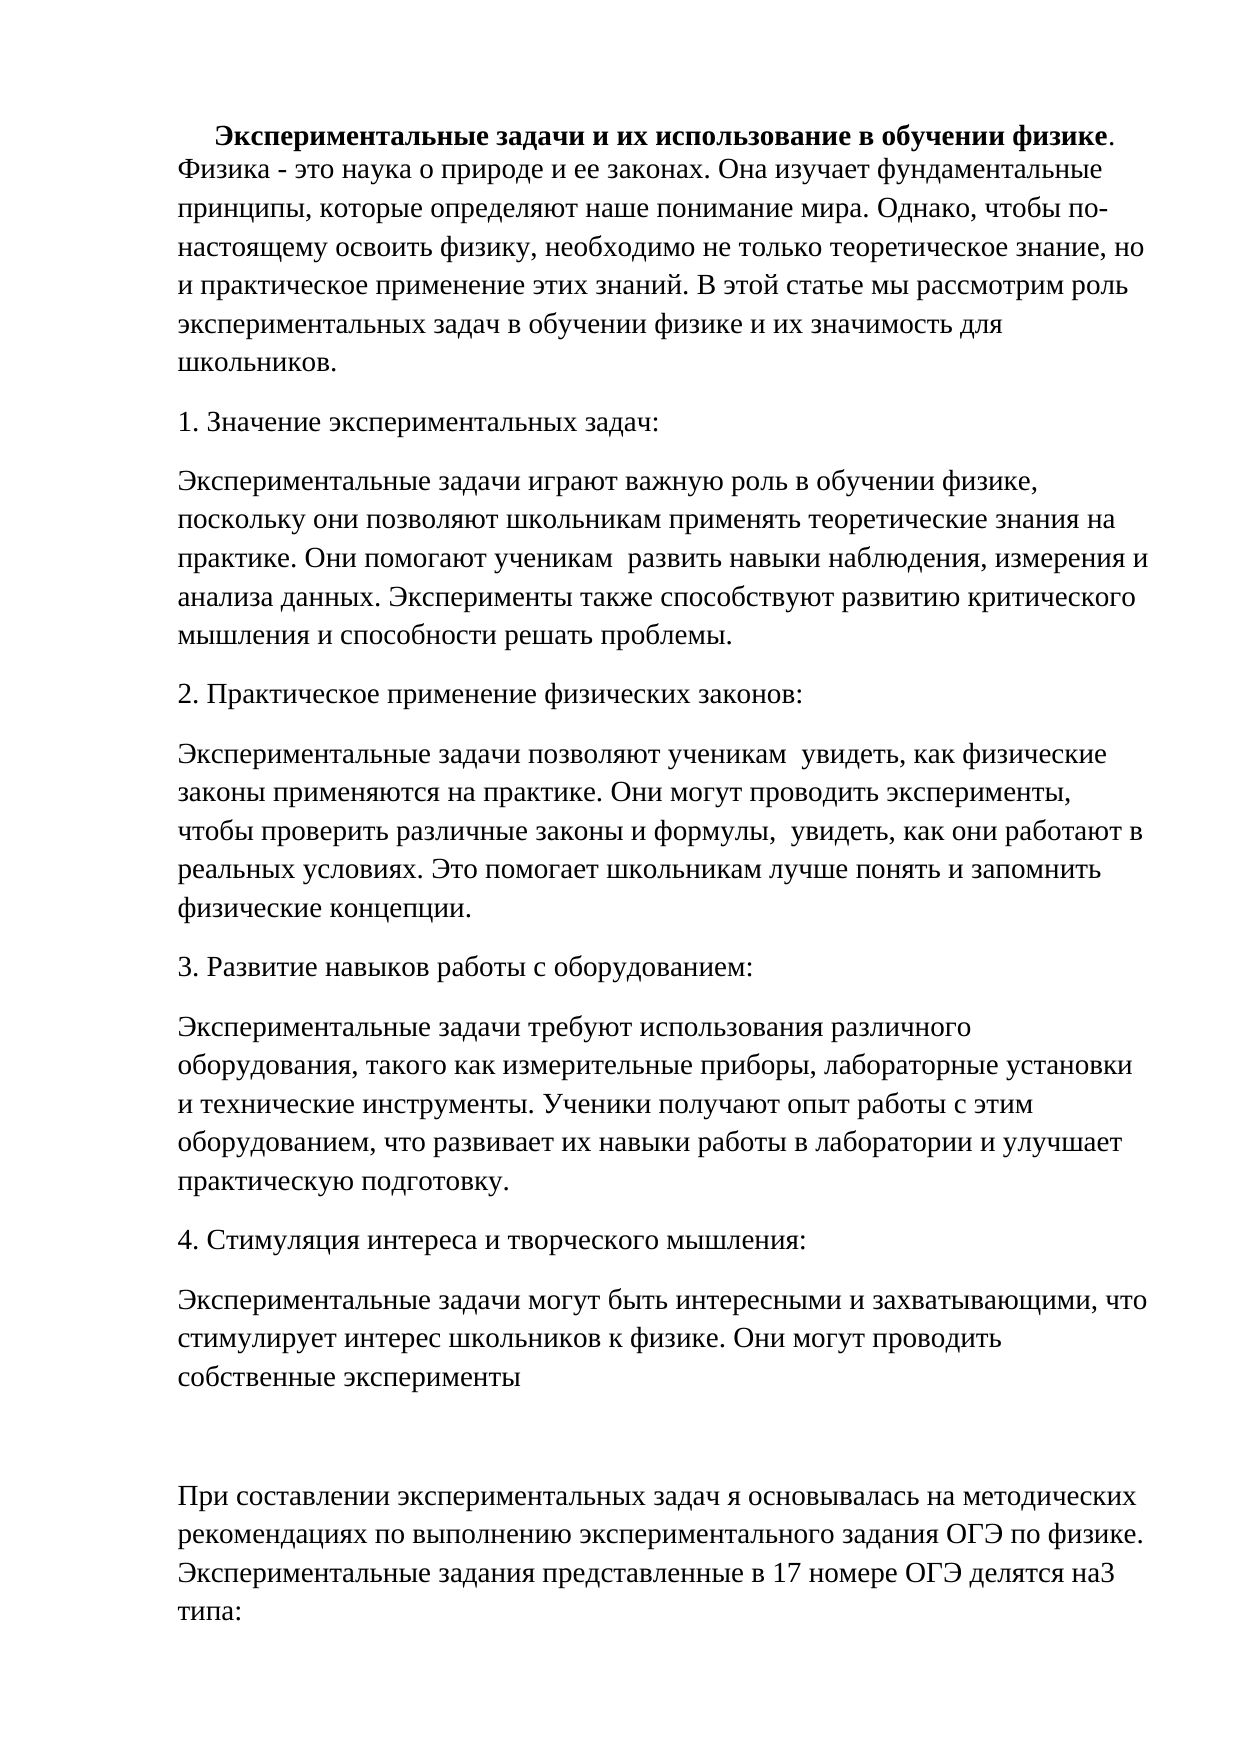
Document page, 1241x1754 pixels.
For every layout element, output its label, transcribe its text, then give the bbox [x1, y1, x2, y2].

text Экспериментальные задачи играют важную роль в обучении физике, поскольку они позволяют школьникам применять теоретические знания на практике. Они помогают ученикам развить навыки наблюдения, измерения и анализа данных. Эксперименты также способствуют развитию критического мышления и способности решать проблемы. [177, 463, 1152, 651]
text Экспериментальные задачи позволяют ученикам увидеть, как физические законы применяются на практике. Они могут проводить эксперименты, чтобы проверить различные законы и формулы, увидеть, как они работают в реальных условиях. Это помогает школьникам лучше понять и запомнить физические концепции. [177, 736, 1152, 924]
text Экспериментальные задачи требуют использования различного оборудования, такого как измерительные приборы, лабораторные установки и технические инструменты. Ученики получают опыт работы с этим оборудованием, что развивает их навыки работы в лаборатории и улучшает практическую подготовку. [177, 1009, 1152, 1197]
text При составлении экспериментальных задач я основывалась на методических рекомендациях по выполнению экспериментального задания ОГЭ по физике. Экспериментальные задания представленные в 17 номере ОГЭ делятся на3 типа: [177, 1478, 1152, 1627]
text 2. Практическое применение физических законов: [177, 677, 1152, 710]
text 4. Стимуляция интереса и творческого мышления: [177, 1222, 1152, 1256]
text Физика - это наука о природе и ее законах. Она изучает фундаментальные принципы, которые определяют наше понимание мира. Однако, чтобы по-настоящему освоить физику, необходимо не только теоретическое знание, но и практическое применение этих знаний. В этой статье мы рассмотрим роль экспериментальных задач в обучении физике и их значимость для школьников. [177, 152, 1152, 378]
text Экспериментальные задачи могут быть интересными и захватывающими, что стимулирует интерес школьников к физике. Они могут проводить собственные эксперименты [177, 1282, 1152, 1392]
text 1. Значение экспериментальных задач: [177, 404, 1152, 437]
text Экспериментальные задачи и их использование в обучении физике. [177, 118, 1152, 152]
text 3. Развитие навыков работы с оборудованием: [177, 949, 1152, 983]
